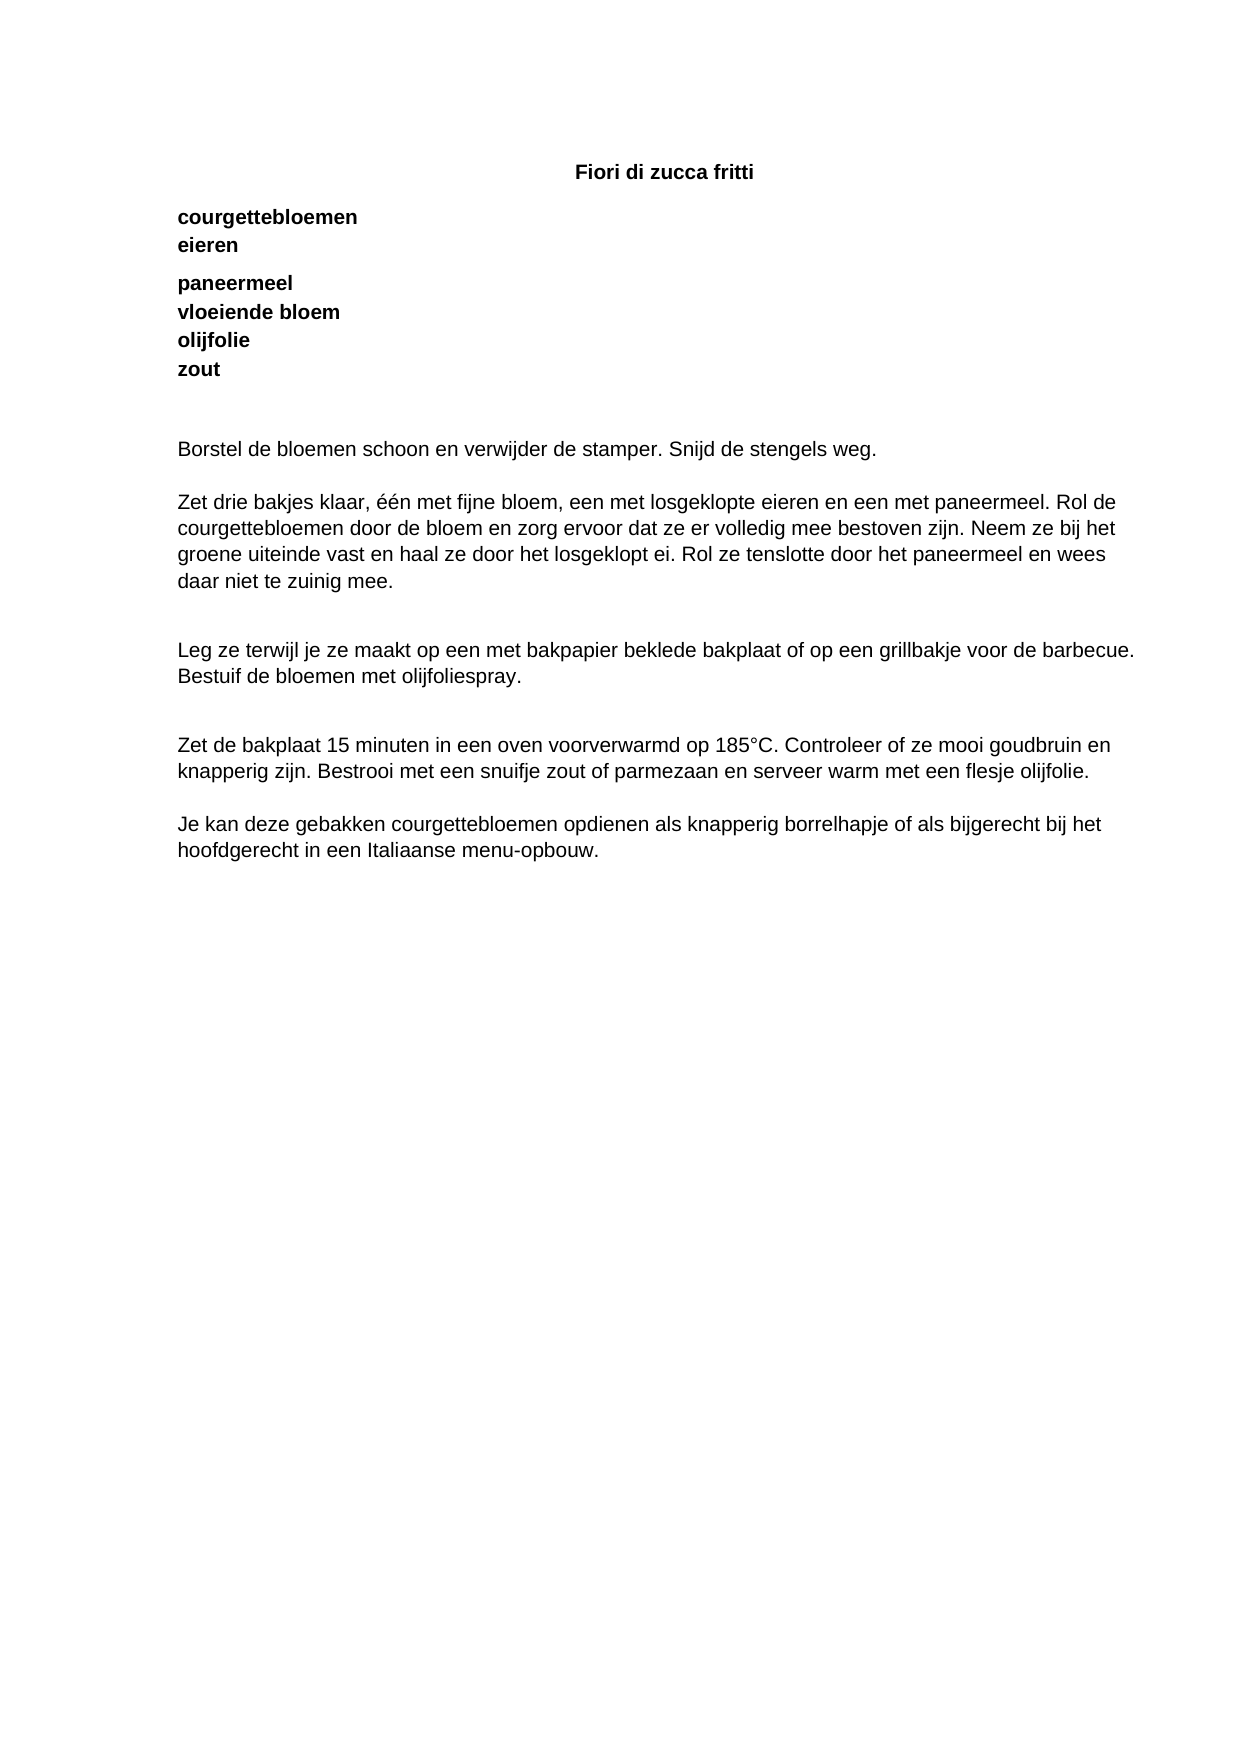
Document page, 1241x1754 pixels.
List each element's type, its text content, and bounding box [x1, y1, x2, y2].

text Borstel de bloemen schoon en verwijder de stamper. Snijd de stengels weg. [177, 437, 1152, 461]
text paneermeel vloeiende bloem olijfolie zout [177, 271, 1152, 380]
text Fiori di zucca fritti [177, 166, 1152, 183]
text Zet drie bakjes klaar, één met fijne bloem, een met losgeklopte eieren en een met paneermeel. Rol de courgettebloemen door de bloem en zorg ervoor dat ze er volledig mee bestoven zijn. Neem ze bij het groene uiteinde vast en haal ze door het losgeklopt ei. Rol ze tenslotte door het paneermeel en wees daar niet te zuinig mee. [177, 489, 1152, 592]
text Je kan deze gebakken courgettebloemen opdienen als knapperig borrelhapje of als bijgerecht bij het hoofdgerecht in een Italiaanse menu-opbouw. [177, 812, 1152, 862]
text Zet de bakplaat 15 minuten in een oven voorverwarmd op 185°C. Controleer of ze mooi goudbruin en knapperig zijn. Bestrooi met een snuifje zout of parmezaan en serveer warm met een flesje olijfolie. [177, 733, 1152, 783]
text courgettebloemen eieren [177, 205, 1152, 257]
text Leg ze terwijl je ze maakt op een met bakpapier beklede bakplaat of op een grillbakje voor de barbecue. Bestuif de bloemen met olijfoliespray. [177, 637, 1152, 688]
